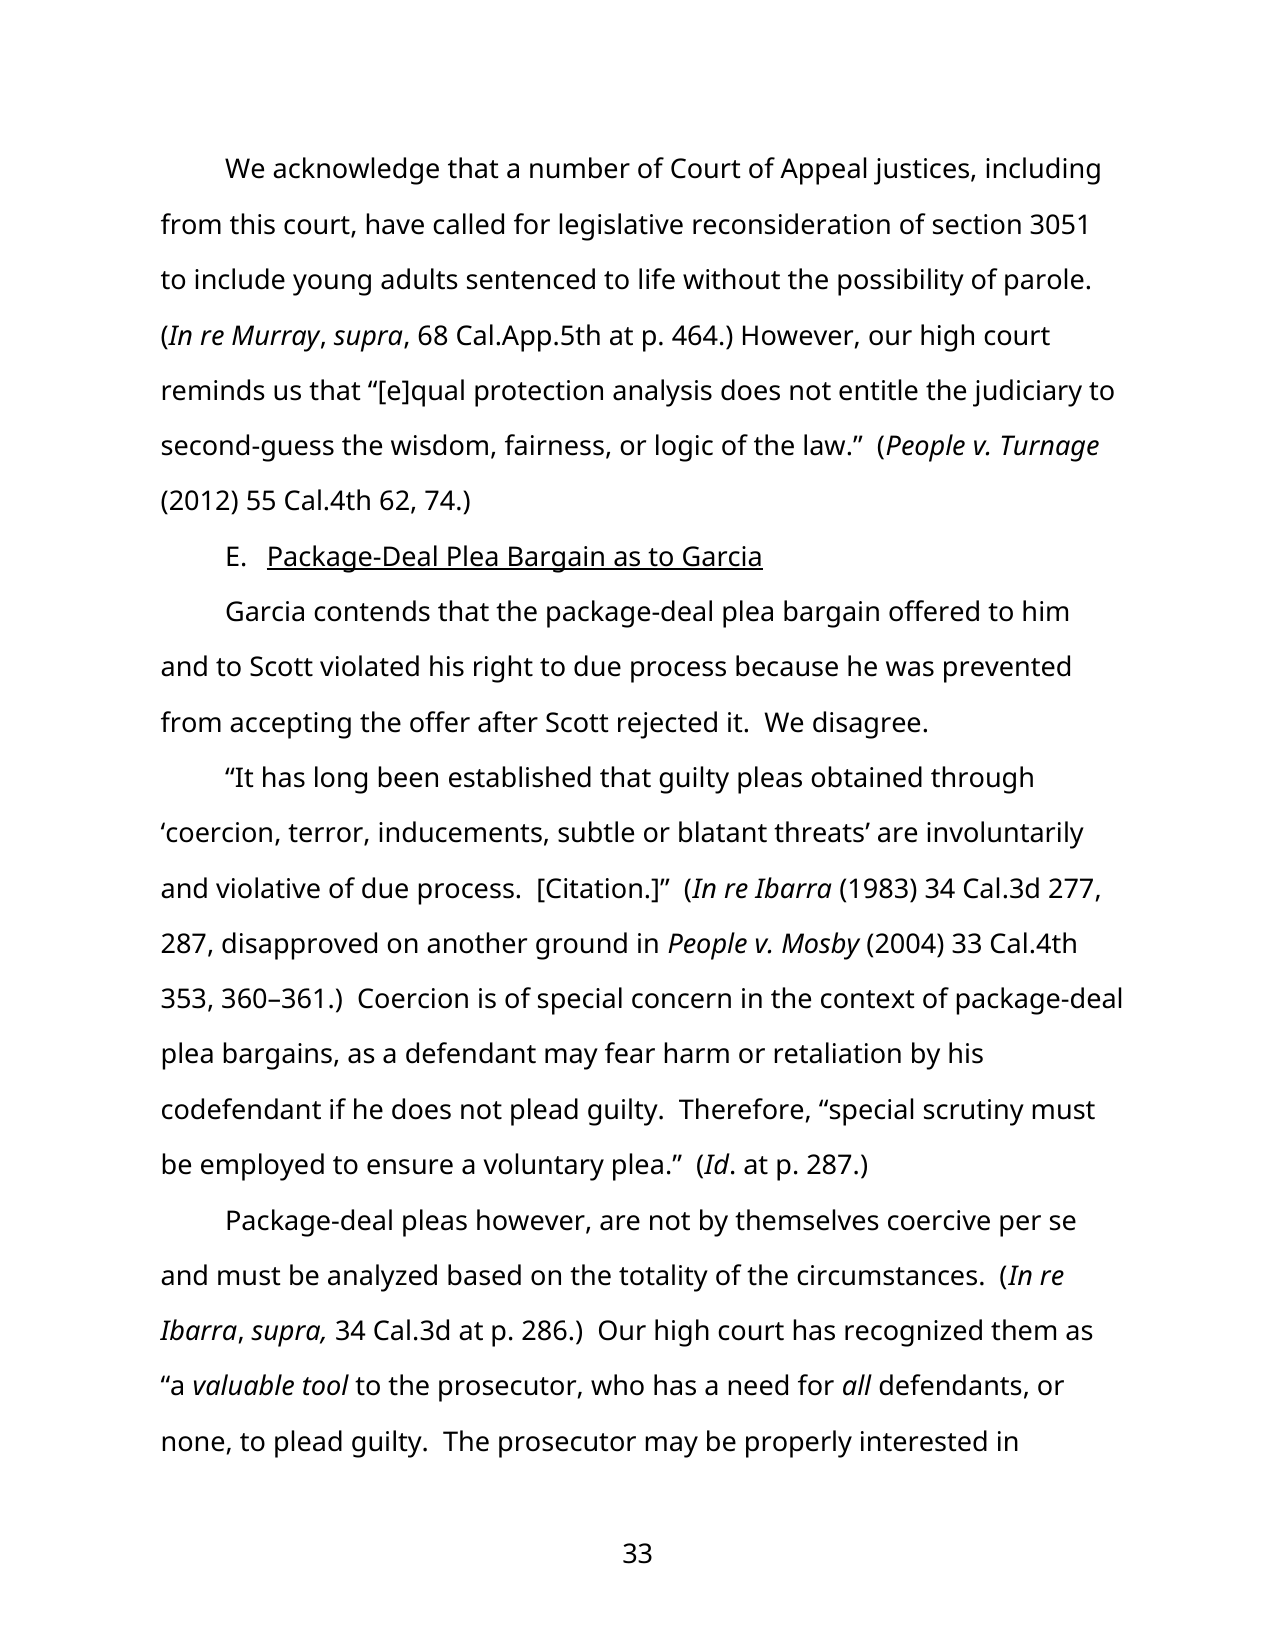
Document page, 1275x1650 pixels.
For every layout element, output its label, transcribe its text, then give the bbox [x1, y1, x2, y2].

text Garcia contends that the package-deal plea bargain offered to him and to Scott violated his right to due process because he was prevented from accepting the offer after Scott rejected it. We disagree. [160, 592, 1125, 740]
text We acknowledge that a number of Court of Appeal justices, including from this court, have called for legislative reconsideration of section 3051 to include young adults sentenced to life without the possibility of parole. (In re Murray, supra, 68 Cal.App.5th at p. 464.) However, our high court reminds us that “[e]qual protection analysis does not entitle the judiciary to second-guess the wisdom, fairness, or logic of the law.” (People v. Turnage (2012) 55 Cal.4th 62, 74.) [160, 150, 1125, 519]
text “It has long been established that guilty pleas obtained through ‘coercion, terror, inducements, subtle or blatant threats’ are involuntarily and violative of due process. [Citation.]” (In re Ibarra (1983) 34 Cal.3d 277, 287, disapproved on another ground in People v. Mosby (2004) 33 Cal.4th 353, 360–361.) Coercion is of special concern in the context of package-deal plea bargains, as a defendant may fear harm or retaliation by his codefendant if he does not plead guilty. Therefore, “special scrutiny must be employed to ensure a voluntary plea.” (Id. at p. 287.) [160, 758, 1125, 1182]
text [160, 1201, 1125, 1459]
list Package-Deal Plea Bargain as to Garcia [225, 537, 1125, 574]
